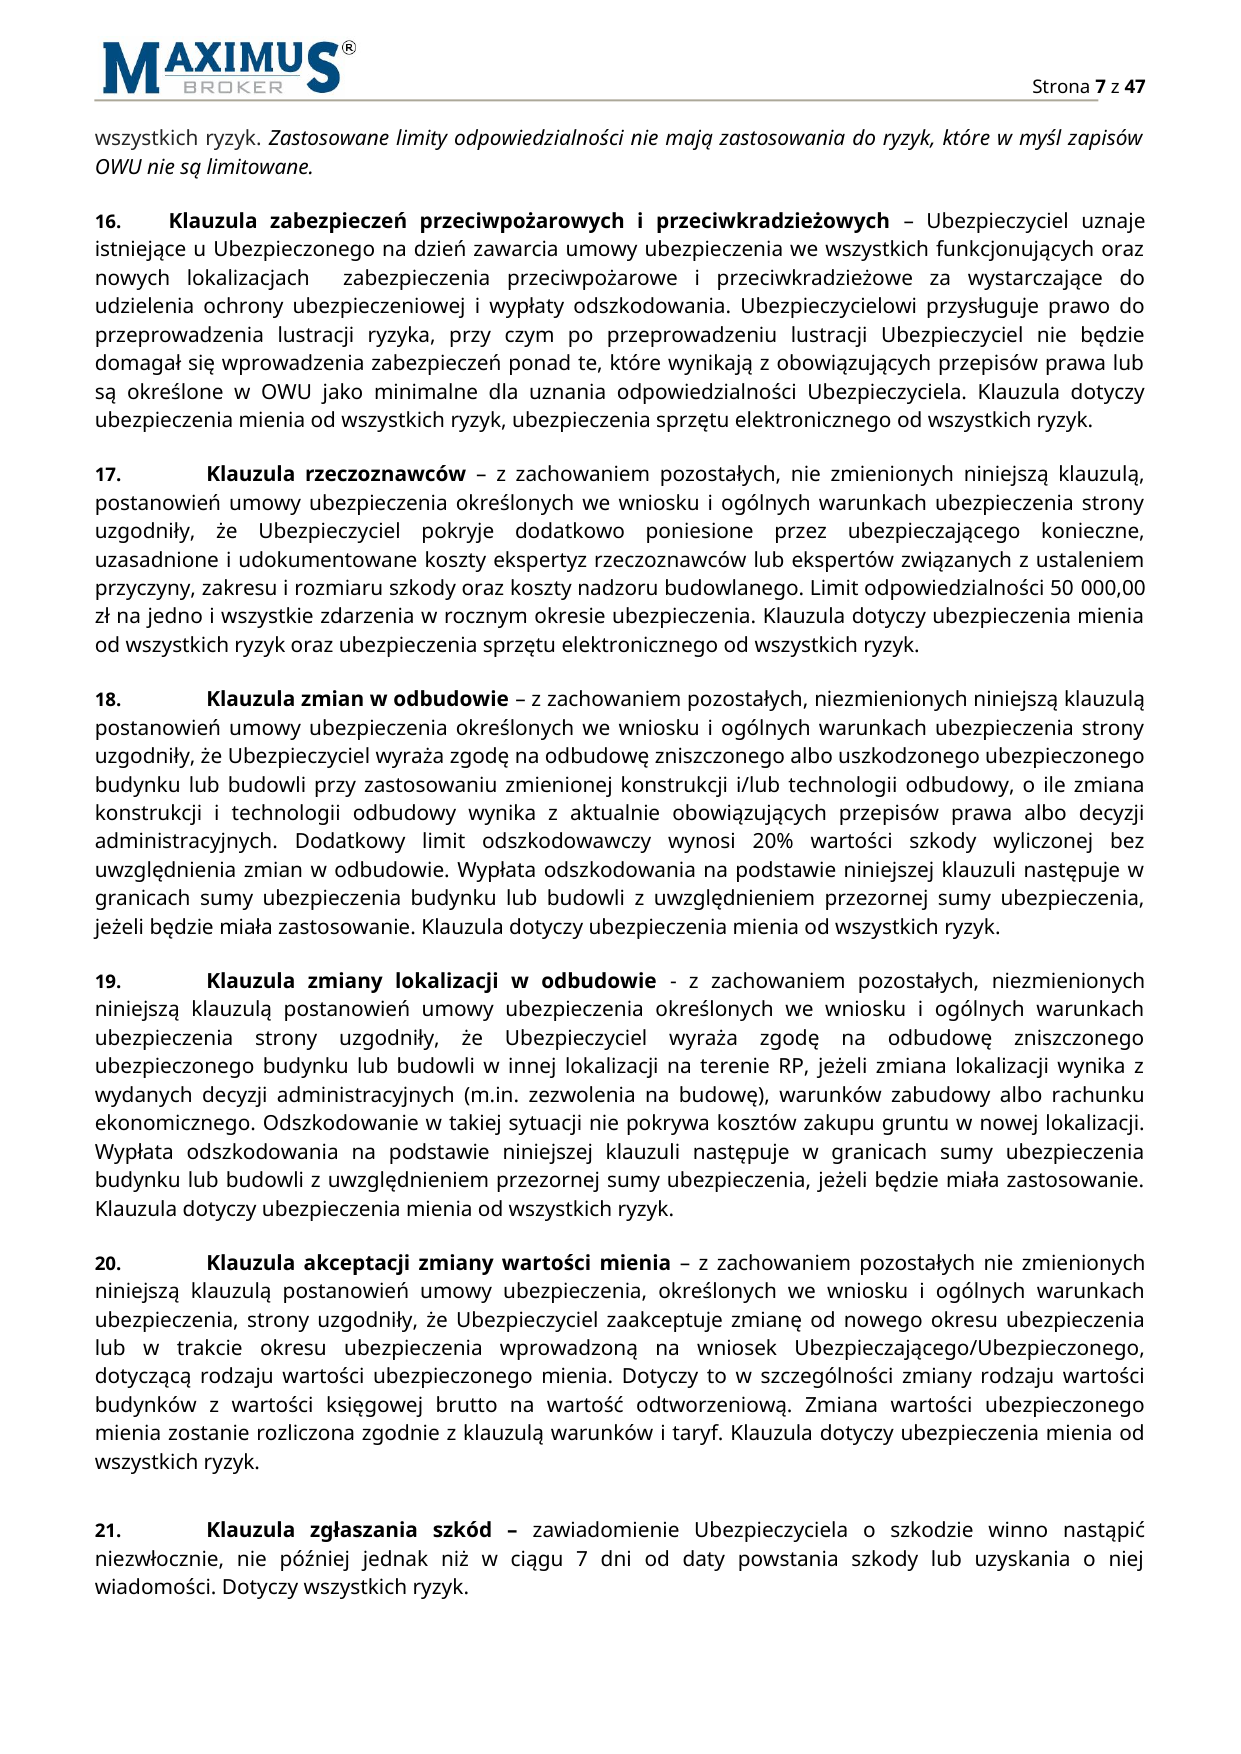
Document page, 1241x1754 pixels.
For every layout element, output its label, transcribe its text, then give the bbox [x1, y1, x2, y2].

list Klauzula akceptacji zmiany wartości mienia – z zachowaniem pozostałych nie zmienionych niniejszą klauzulą postanowień umowy ubezpieczenia, określonych we wniosku i ogólnych warunkach ubezpieczenia, strony uzgodniły, że Ubezpieczyciel zaakceptuje zmianę od nowego okresu ubezpieczenia lub w trakcie okresu ubezpieczenia wprowadzoną na wniosek Ubezpieczającego/Ubezpieczonego, dotyczącą rodzaju wartości ubezpieczonego mienia. Dotyczy to w szczególności zmiany rodzaju wartości budynków z wartości księgowej brutto na wartość odtworzeniową. Zmiana wartości ubezpieczonego mienia zostanie rozliczona zgodnie z klauzulą warunków i taryf. Klauzula dotyczy ubezpieczenia mienia od wszystkich ryzyk. [94, 1248, 1146, 1475]
picture [97, 36, 362, 98]
list Klauzula rzeczoznawców – z zachowaniem pozostałych, nie zmienionych niniejszą klauzulą, postanowień umowy ubezpieczenia określonych we wniosku i ogólnych warunkach ubezpieczenia strony uzgodniły, że Ubezpieczyciel pokryje dodatkowo poniesione przez ubezpieczającego konieczne, uzasadnione i udokumentowane koszty ekspertyz rzeczoznawców lub ekspertów związanych z ustaleniem przyczyny, zakresu i rozmiaru szkody oraz koszty nadzoru budowlanego. Limit odpowiedzialności 50 000,00 zł na jedno i wszystkie zdarzenia w rocznym okresie ubezpieczenia. Klauzula dotyczy ubezpieczenia mienia od wszystkich ryzyk oraz ubezpieczenia sprzętu elektronicznego od wszystkich ryzyk. [94, 459, 1146, 658]
list Klauzula zmian w odbudowie – z zachowaniem pozostałych, niezmienionych niniejszą klauzulą postanowień umowy ubezpieczenia określonych we wniosku i ogólnych warunkach ubezpieczenia strony uzgodniły, że Ubezpieczyciel wyraża zgodę na odbudowę zniszczonego albo uszkodzonego ubezpieczonego budynku lub budowli przy zastosowaniu zmienionej konstrukcji i/lub technologii odbudowy, o ile zmiana konstrukcji i technologii odbudowy wynika z aktualnie obowiązujących przepisów prawa albo decyzji administracyjnych. Dodatkowy limit odszkodowawczy wynosi 20% wartości szkody wyliczonej bez uwzględnienia zmian w odbudowie. Wypłata odszkodowania na podstawie niniejszej klauzuli następuje w granicach sumy ubezpieczenia budynku lub budowli z uwzględnieniem przezornej sumy ubezpieczenia, jeżeli będzie miała zastosowanie. Klauzula dotyczy ubezpieczenia mienia od wszystkich ryzyk. [94, 684, 1146, 940]
list Klauzula zabezpieczeń przeciwpożarowych i przeciwkradzieżowych – Ubezpieczyciel uznaje istniejące u Ubezpieczonego na dzień zawarcia umowy ubezpieczenia we wszystkich funkcjonujących oraz nowych lokalizacjach zabezpieczenia przeciwpożarowe i przeciwkradzieżowe za wystarczające do udzielenia ochrony ubezpieczeniowej i wypłaty odszkodowania. Ubezpieczycielowi przysługuje prawo do przeprowadzenia lustracji ryzyka, przy czym po przeprowadzeniu lustracji Ubezpieczyciel nie będzie domagał się wprowadzenia zabezpieczeń ponad te, które wynikają z obowiązujących przepisów prawa lub są określone w OWU jako minimalne dla uznania odpowiedzialności Ubezpieczyciela. Klauzula dotyczy ubezpieczenia mienia od wszystkich ryzyk, ubezpieczenia sprzętu elektronicznego od wszystkich ryzyk. [94, 206, 1146, 434]
list Klauzula zmiany lokalizacji w odbudowie - z zachowaniem pozostałych, niezmienionych niniejszą klauzulą postanowień umowy ubezpieczenia określonych we wniosku i ogólnych warunkach ubezpieczenia strony uzgodniły, że Ubezpieczyciel wyraża zgodę na odbudowę zniszczonego ubezpieczonego budynku lub budowli w innej lokalizacji na terenie RP, jeżeli zmiana lokalizacji wynika z wydanych decyzji administracyjnych (m.in. zezwolenia na budowę), warunków zabudowy albo rachunku ekonomicznego. Odszkodowanie w takiej sytuacji nie pokrywa kosztów zakupu gruntu w nowej lokalizacji. Wypłata odszkodowania na podstawie niniejszej klauzuli następuje w granicach sumy ubezpieczenia budynku lub budowli z uwzględnieniem przezornej sumy ubezpieczenia, jeżeli będzie miała zastosowanie. Klauzula dotyczy ubezpieczenia mienia od wszystkich ryzyk. [94, 966, 1146, 1222]
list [94, 123, 1146, 180]
list Klauzula zgłaszania szkód – zawiadomienie Ubezpieczyciela o szkodzie winno nastąpić niezwłocznie, nie później jednak niż w ciągu 7 dni od daty powstania szkody lub uzyskania o niej wiadomości. Dotyczy wszystkich ryzyk. [94, 1516, 1146, 1601]
